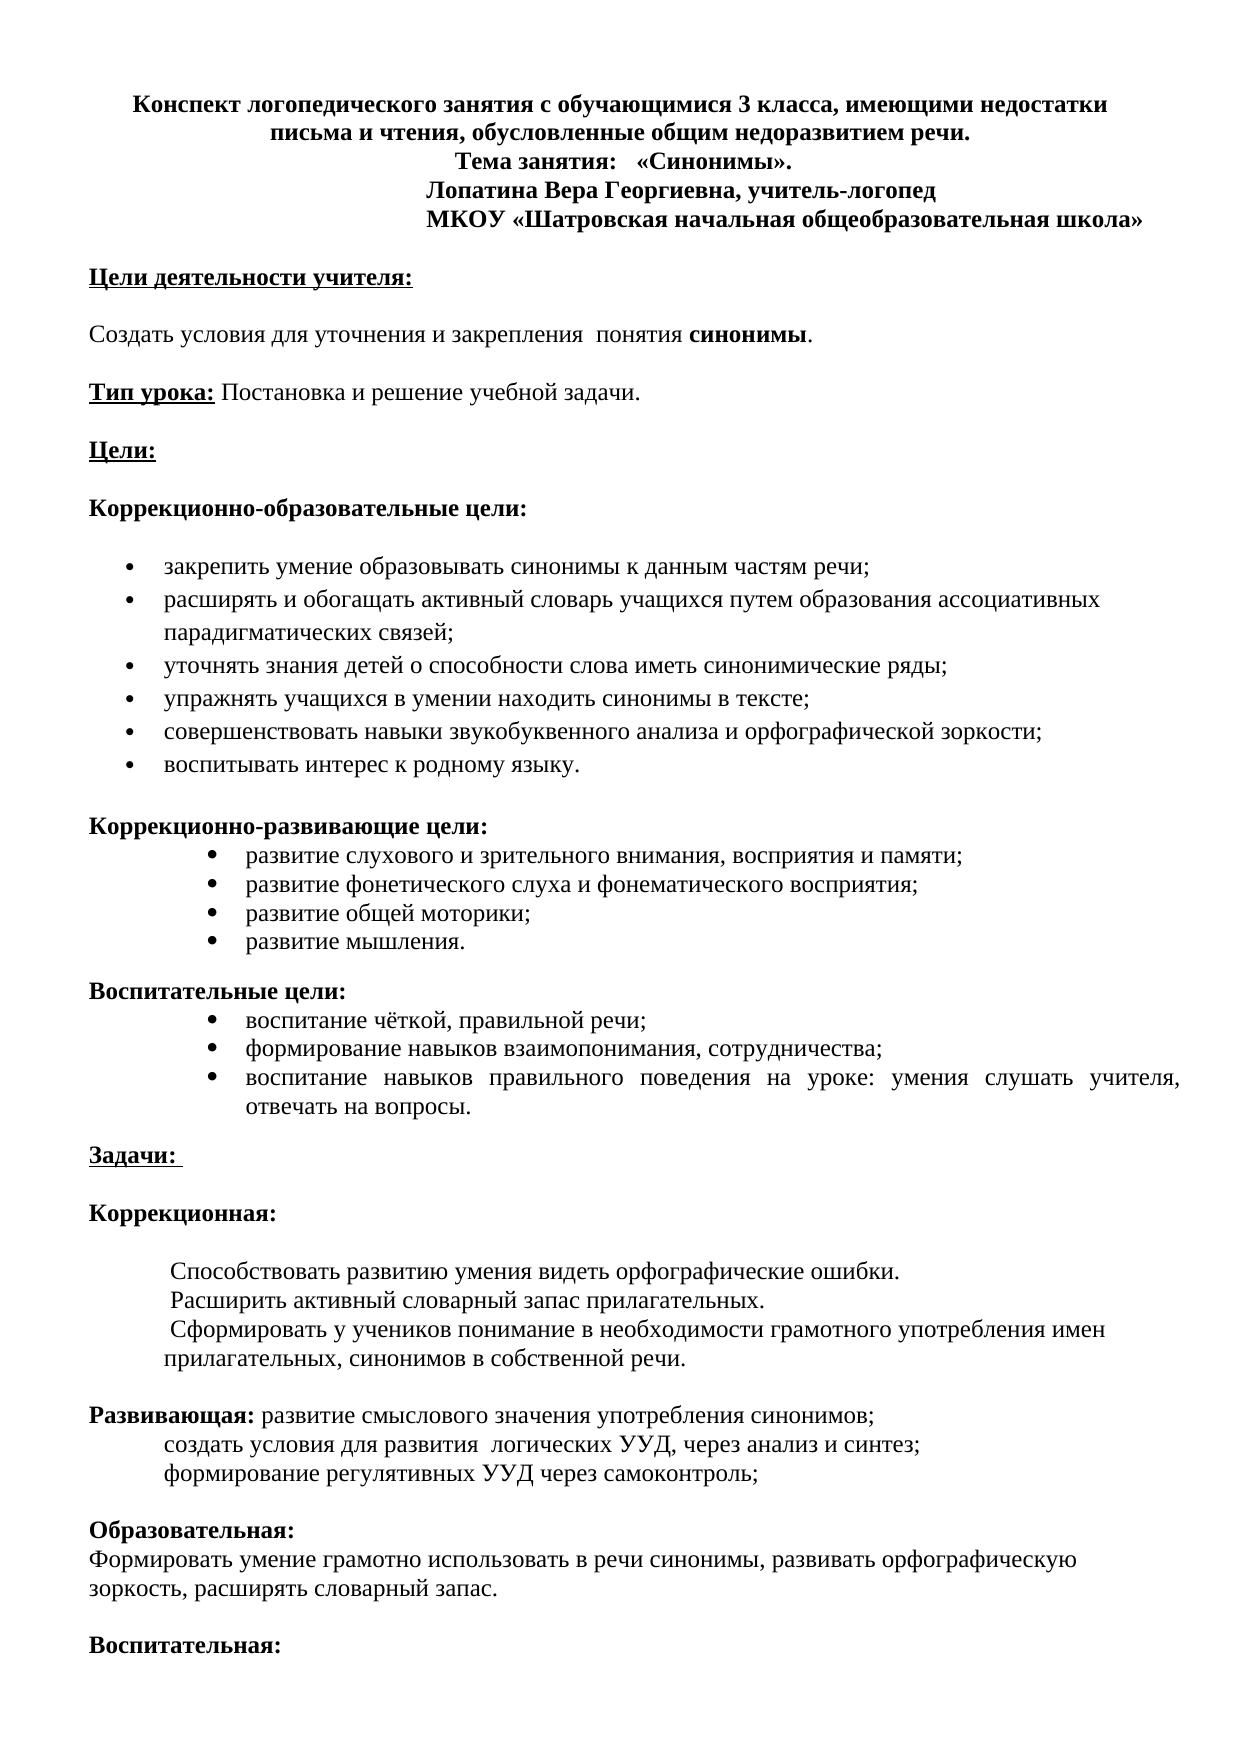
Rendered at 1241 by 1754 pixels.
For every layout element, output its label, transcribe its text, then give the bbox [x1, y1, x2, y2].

text Образовательная: [89, 1516, 1152, 1544]
text Цели деятельности учителя: [89, 262, 1152, 290]
text Воспитательные цели: [89, 976, 1181, 1005]
text Тип урока: Постановка и решение учебной задачи. [89, 377, 1152, 406]
list формирование навыков взаимопонимания, сотрудничества; [208, 1033, 1181, 1062]
list упражнять учащихся в умении находить синонимы в тексте; [126, 683, 1152, 712]
list уточнять знания детей о способности слова иметь синонимические ряды; [126, 650, 1152, 679]
text Тема занятия: «Синонимы». [89, 146, 1152, 175]
text Цели: [89, 435, 1152, 464]
list развитие мышления. [208, 926, 1181, 955]
text Коррекционная: [89, 1198, 1152, 1227]
text Коррекционно-развивающие цели: [89, 811, 1181, 840]
text Формировать умение грамотно использовать в речи синонимы, развивать орфографическую зоркость, расширять словарный запас. [89, 1544, 1152, 1602]
text Коррекционно-образовательные цели: [89, 493, 1152, 522]
text Развивающая: развитие смыслового значения употребления синонимов; [89, 1401, 1152, 1429]
list совершенствовать навыки звукобуквенного анализа и орфографической зоркости; [126, 716, 1152, 745]
list воспитывать интерес к родному языку. [126, 749, 1152, 778]
text формирование регулятивных УУД через самоконтроль; [89, 1458, 1152, 1487]
list Способствовать развитию умения видеть орфографические ошибки. Расширить активный словарный запас прилагательных. Сформировать у учеников понимание в необходимости грамотного употребления имен прилагательных, синонимов в собственной речи. [164, 1256, 1152, 1371]
text Лопатина Вера Георгиевна, учитель-логопед [89, 175, 1152, 204]
list расширять и обогащать активный словарь учащихся путем образования ассоциативных парадигматических связей; [126, 584, 1152, 646]
list закрепить умение образовывать синонимы к данным частям речи; [126, 551, 1152, 580]
list воспитание навыков правильного поведения на уроке: умения слушать учителя, отвечать на вопросы. [208, 1062, 1181, 1120]
list развитие слухового и зрительного внимания, восприятия и памяти; [208, 840, 1181, 869]
text Задачи: [89, 1141, 1152, 1169]
text создать условия для развития логических УУД, через анализ и синтез; [89, 1429, 1152, 1458]
list воспитание чёткой, правильной речи; [208, 1005, 1181, 1033]
list развитие общей моторики; [208, 898, 1181, 926]
text Создать условия для уточнения и закрепления понятия синонимы. [89, 319, 1152, 348]
list развитие фонетического слуха и фонематического восприятия; [208, 869, 1181, 898]
text Воспитательная: [89, 1631, 1152, 1659]
text Конспект логопедического занятия с обучающимися 3 класса, имеющими недостатки письма и чтения, обусловленные общим недоразвитием речи. [89, 89, 1152, 146]
text МКОУ «Шатровская начальная общеобразовательная школа» [89, 204, 1152, 232]
